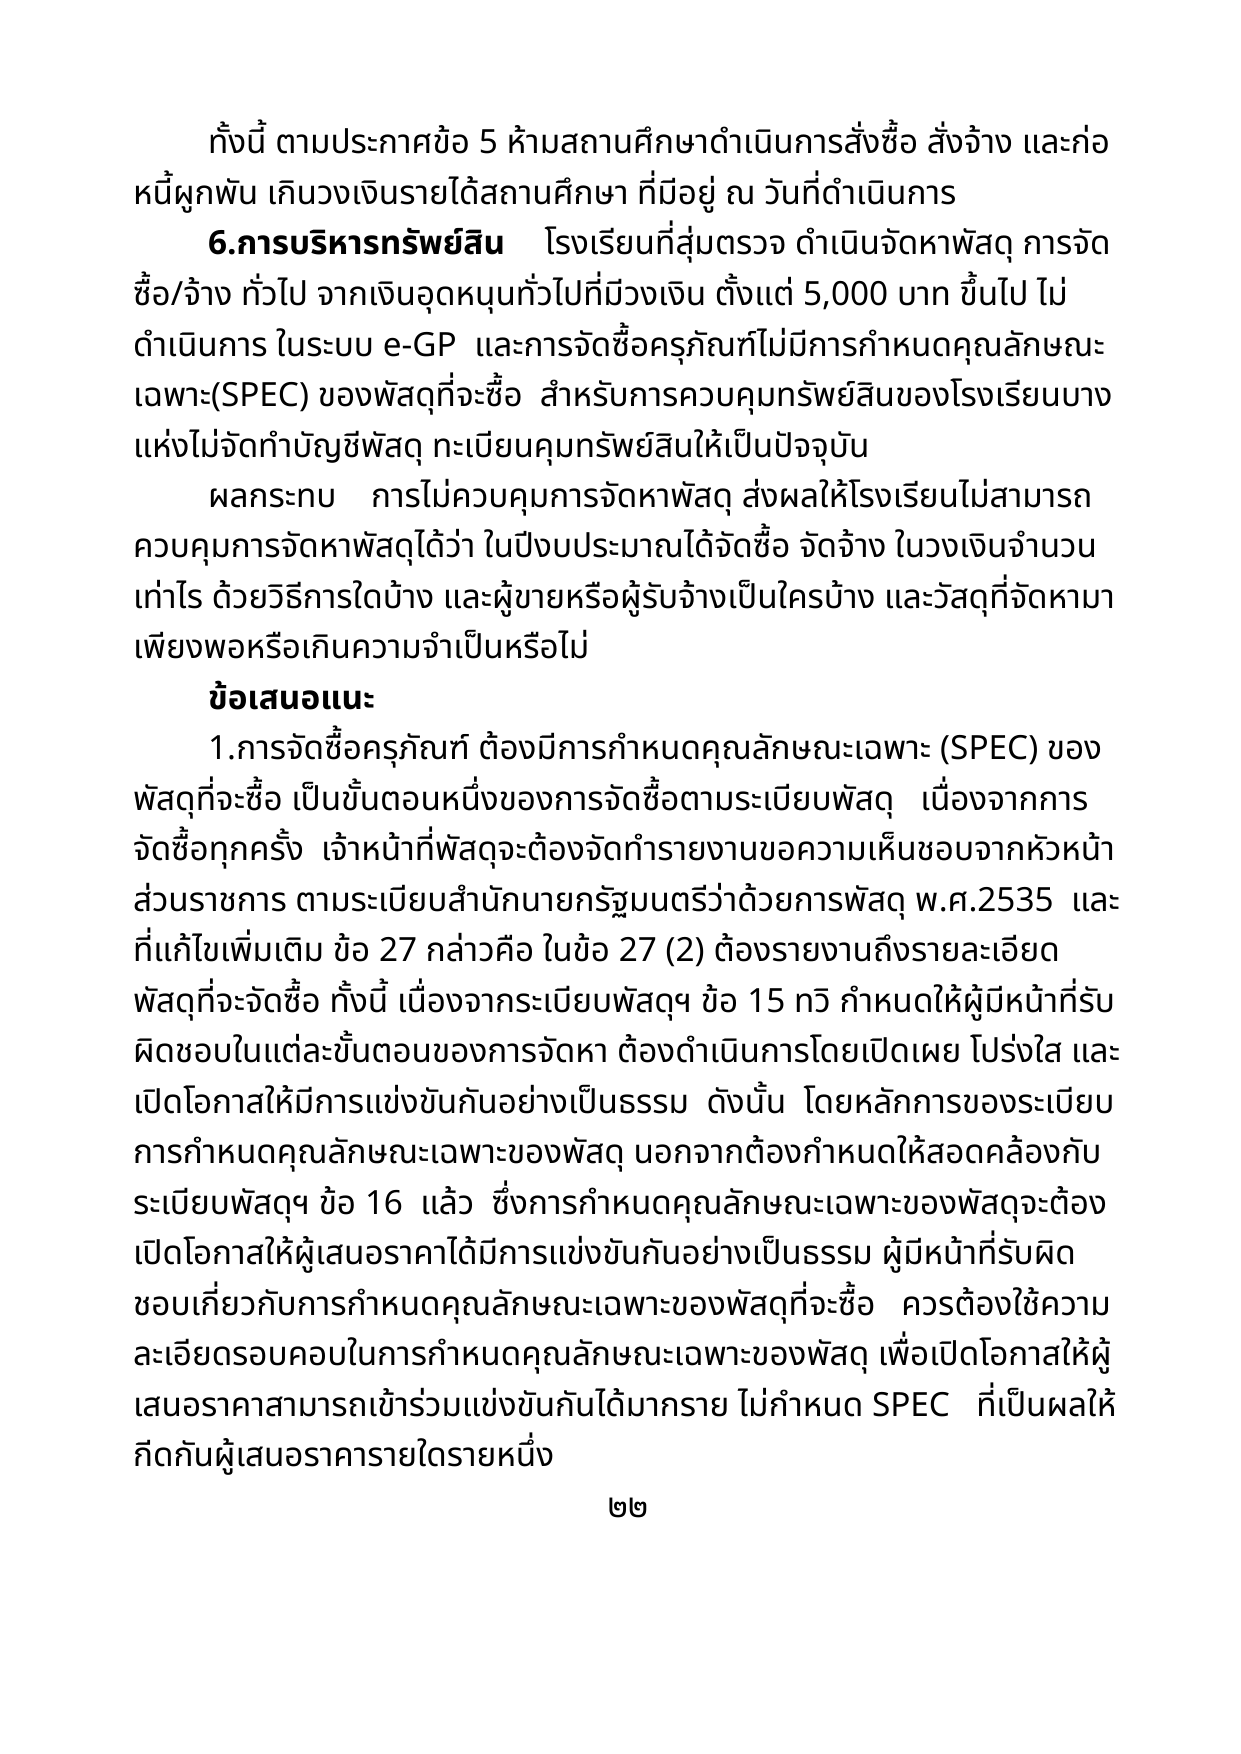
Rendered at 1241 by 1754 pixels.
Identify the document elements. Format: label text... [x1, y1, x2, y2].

text 6.การบริหารทรัพย์สิน โรงเรียนที่สุ่มตรวจ ดำเนินจัดหาพัสดุ การจัดซื้อ/จ้าง ทั่วไป จากเงินอุดหนุนทั่วไปที่มีวงเงิน ตั้งแต่ 5,000 บาท ขึ้นไป ไม่ดำเนินการ ในระบบ e-GP และการจัดซื้อครุภัณฑ์ไม่มีการกำหนดคุณลักษณะเฉพาะ(SPEC) ของพัสดุที่จะซื้อ สำหรับการควบคุมทรัพย์สินของโรงเรียนบางแห่งไม่จัดทำบัญชีพัสดุ ทะเบียนคุมทรัพย์สินให้เป็นปัจจุบัน [133, 219, 1122, 472]
text ข้อเสนอแนะ [133, 674, 1122, 724]
text ๒๒ [133, 1482, 1122, 1532]
text ผลกระทบ การไม่ควบคุมการจัดหาพัสดุ ส่งผลให้โรงเรียนไม่สามารถควบคุมการจัดหาพัสดุได้ว่า ในปีงบประมาณได้จัดซื้อ จัดจ้าง ในวงเงินจำนวนเท่าไร ด้วยวิธีการใดบ้าง และผู้ขายหรือผู้รับจ้างเป็นใครบ้าง และวัสดุที่จัดหามาเพียงพอหรือเกินความจำเป็นหรือไม่ [133, 472, 1122, 674]
text ทั้งนี้ ตามประกาศข้อ 5 ห้ามสถานศึกษาดำเนินการสั่งซื้อ สั่งจ้าง และก่อหนี้ผูกพัน เกินวงเงินรายได้สถานศึกษา ที่มีอยู่ ณ วันที่ดำเนินการ [133, 118, 1122, 219]
text 1.การจัดซื้อครุภัณฑ์ ต้องมีการกำหนดคุณลักษณะเฉพาะ (SPEC) ของพัสดุที่จะซื้อ เป็นขั้นตอนหนึ่งของการจัดซื้อตามระเบียบพัสดุ เนื่องจากการจัดซื้อทุกครั้ง เจ้าหน้าที่พัสดุจะต้องจัดทำรายงานขอความเห็นชอบจากหัวหน้าส่วนราชการ ตามระเบียบสำนักนายกรัฐมนตรีว่าด้วยการพัสดุ พ.ศ.2535 และที่แก้ไขเพิ่มเติม ข้อ 27 กล่าวคือ ในข้อ 27 (2) ต้องรายงานถึงรายละเอียดพัสดุที่จะจัดซื้อ ทั้งนี้ เนื่องจากระเบียบพัสดุฯ ข้อ 15 ทวิ กำหนดให้ผู้มีหน้าที่รับผิดชอบในแต่ละขั้นตอนของการจัดหา ต้องดำเนินการโดยเปิดเผย โปร่งใส และเปิดโอกาสให้มีการแข่งขันกันอย่างเป็นธรรม ดังนั้น โดยหลักการของระเบียบการกำหนดคุณลักษณะเฉพาะของพัสดุ นอกจากต้องกำหนดให้สอดคล้องกับระเบียบพัสดุฯ ข้อ 16 แล้ว ซึ่งการกำหนดคุณลักษณะเฉพาะของพัสดุจะต้องเปิดโอกาสให้ผู้เสนอราคาได้มีการแข่งขันกันอย่างเป็นธรรม ผู้มีหน้าที่รับผิดชอบเกี่ยวกับการกำหนดคุณลักษณะเฉพาะของพัสดุที่จะซื้อ ควรต้องใช้ความละเอียดรอบคอบในการกำหนดคุณลักษณะเฉพาะของพัสดุ เพื่อเปิดโอกาสให้ผู้เสนอราคาสามารถเข้าร่วมแข่งขันกันได้มากราย ไม่กำหนด SPEC ที่เป็นผลให้กีดกันผู้เสนอราคารายใดรายหนึ่ง [133, 724, 1122, 1482]
